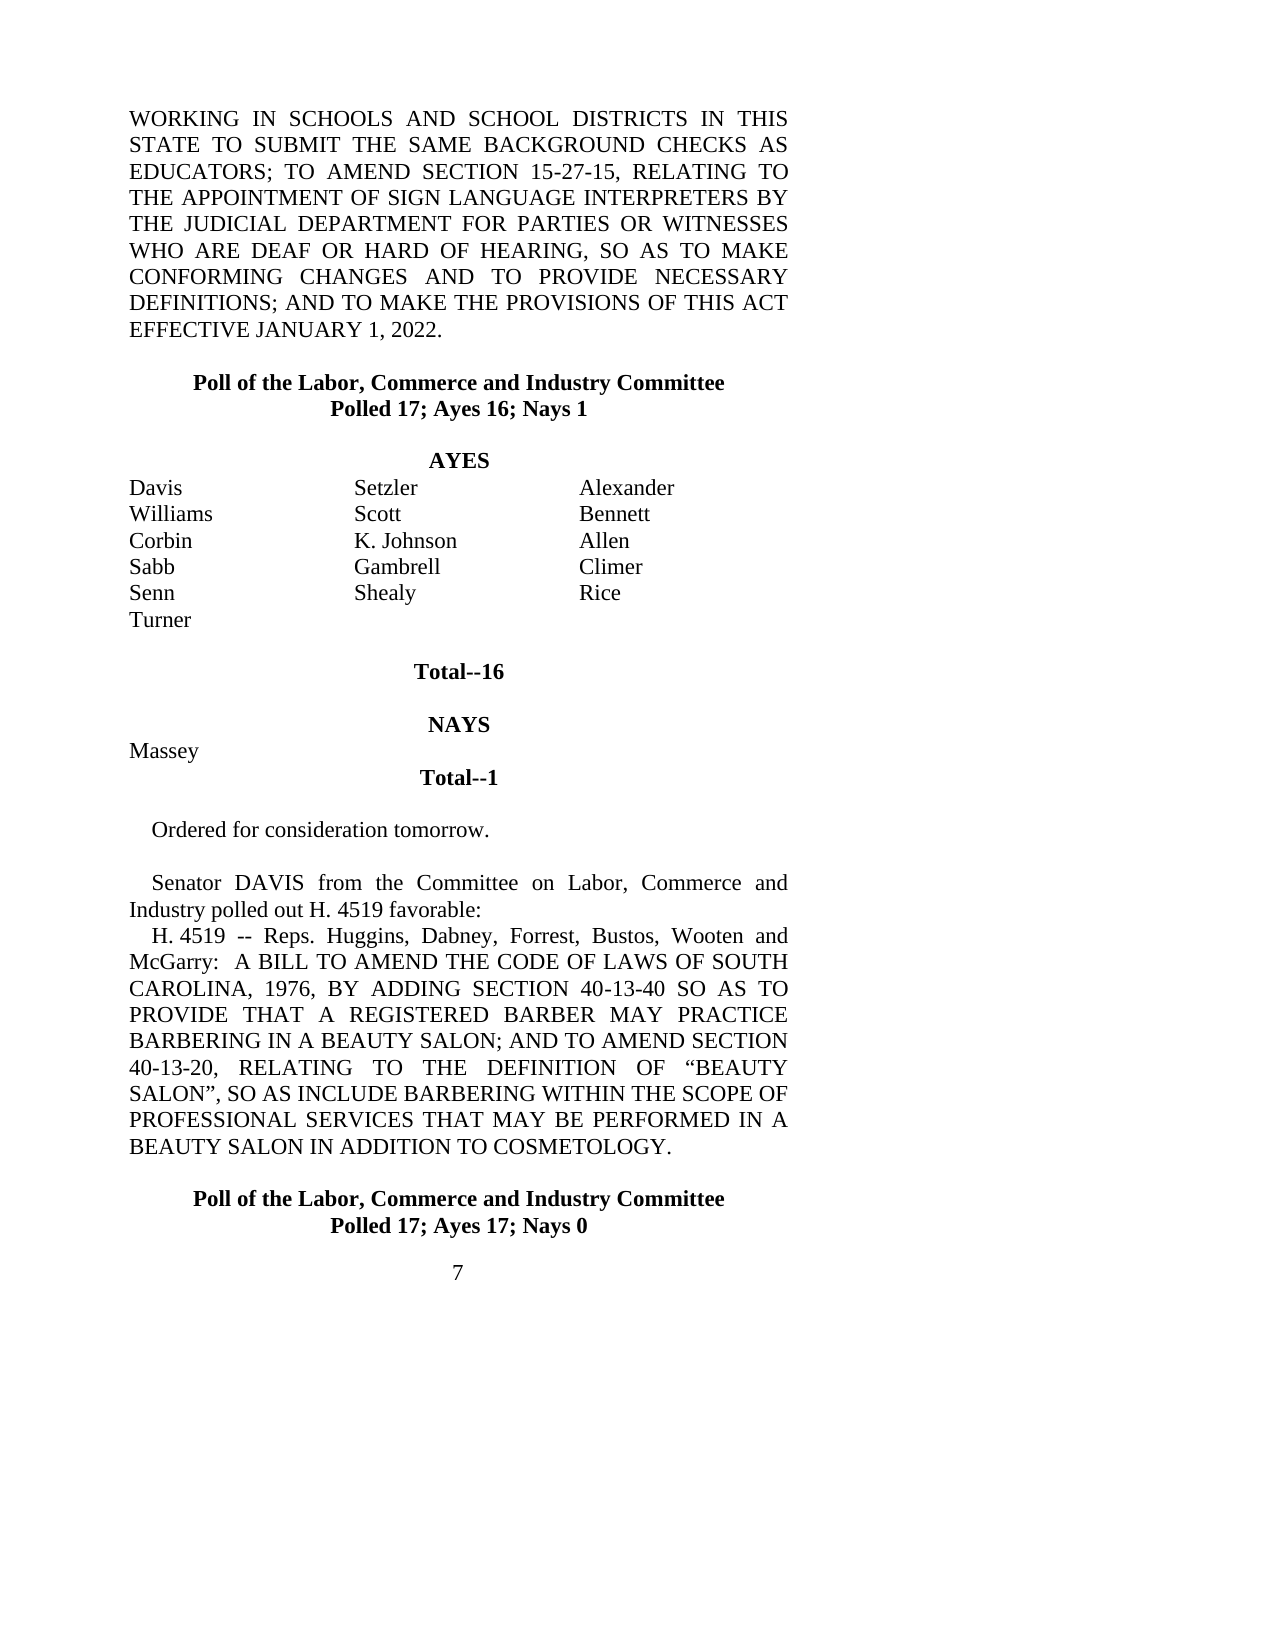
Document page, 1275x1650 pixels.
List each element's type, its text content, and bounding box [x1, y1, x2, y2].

text Polled 17; Ayes 16; Nays 1 [129, 395, 789, 421]
text Massey [129, 737, 789, 764]
text Sabb Gambrell Climer [129, 553, 789, 579]
text H. 4519 -- Reps. Huggins, Dabney, Forrest, Bustos, Wooten and McGarry: A BILL TO AMEND THE CODE OF LAWS OF SOUTH CAROLINA, 1976, BY ADDING SECTION 40-13-40 SO AS TO PROVIDE THAT A REGISTERED BARBER MAY PRACTICE BARBERING IN A BEAUTY SALON; AND TO AMEND SECTION 40-13-20, RELATING TO THE DEFINITION OF “BEAUTY SALON”, SO AS INCLUDE BARBERING WITHIN THE SCOPE OF PROFESSIONAL SERVICES THAT MAY BE PERFORMED IN A BEAUTY SALON IN ADDITION TO COSMETOLOGY. [129, 922, 789, 1159]
text Total--1 [129, 764, 789, 790]
text Polled 17; Ayes 17; Nays 0 [129, 1212, 789, 1238]
text Senn Shealy Rice [129, 579, 789, 606]
text Turner [129, 606, 789, 632]
text Davis Setzler Alexander [129, 474, 789, 500]
text AYES [129, 448, 789, 474]
text Williams Scott Bennett [129, 500, 789, 527]
text NAYS [129, 711, 789, 737]
text Ordered for consideration tomorrow. [129, 817, 789, 843]
text Total--16 [129, 658, 789, 685]
text Senator DAVIS from the Committee on Labor, Commerce and Industry polled out H. 4519 favorable: [129, 869, 789, 922]
text Poll of the Labor, Commerce and Industry Committee [129, 1186, 789, 1212]
text Corbin K. Johnson Allen [129, 527, 789, 553]
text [129, 105, 789, 342]
text Poll of the Labor, Commerce and Industry Committee [129, 368, 789, 395]
